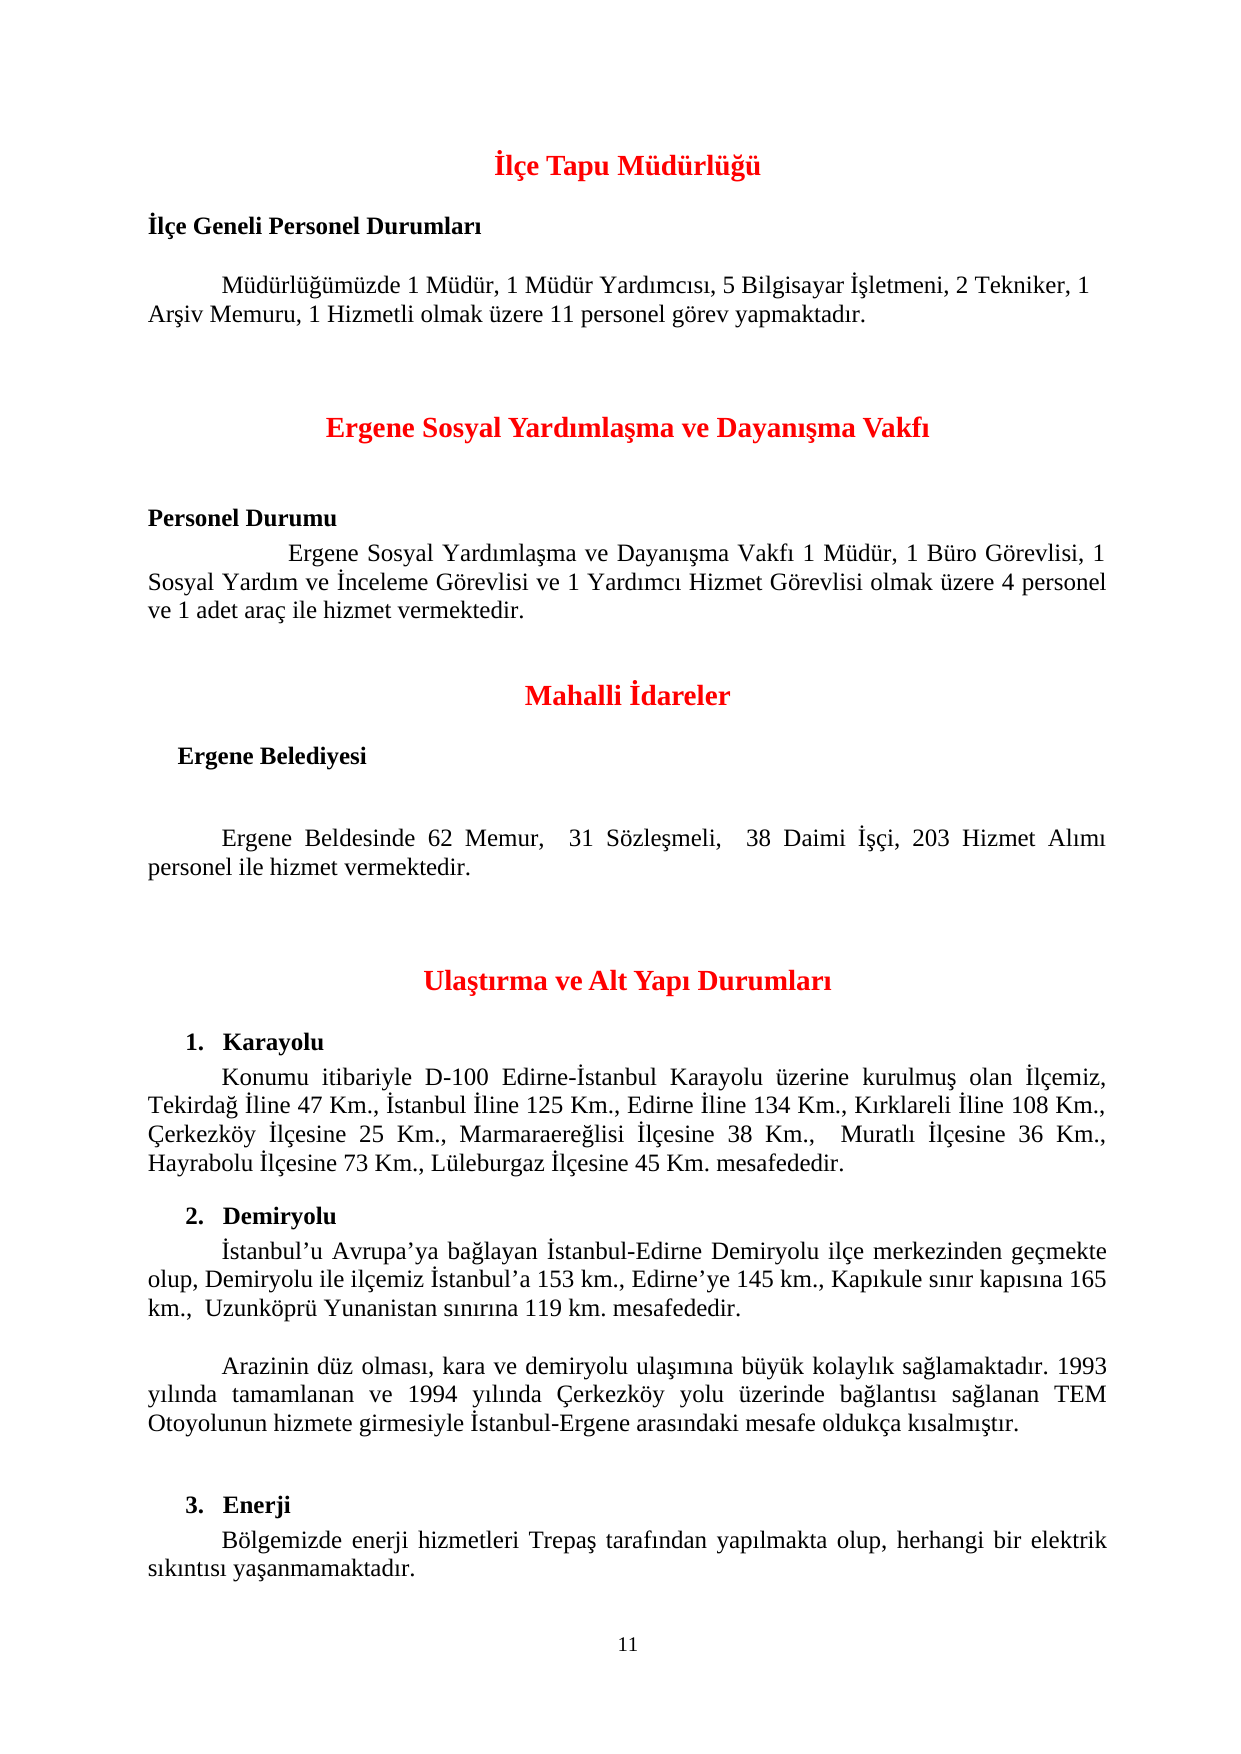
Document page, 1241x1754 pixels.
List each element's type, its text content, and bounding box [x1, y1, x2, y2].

text Müdürlüğümüzde 1 Müdür, 1 Müdür Yardımcısı, 5 Bilgisayar İşletmeni, 2 Tekniker, 1 Arşiv Memuru, 1 Hizmetli olmak üzere 11 personel görev yapmaktadır. [148, 271, 1107, 328]
subtitle İlçe Geneli Personel Durumları [148, 211, 1107, 240]
subtitle Karayolu [185, 1027, 1107, 1055]
text Bölgemizde enerji hizmetleri Trepaş tarafından yapılmakta olup, herhangi bir elektrik sıkıntısı yaşanmamaktadır. [148, 1525, 1107, 1582]
subtitle Personel Durumu [148, 503, 1107, 532]
text İstanbul’u Avrupa’ya bağlayan İstanbul-Edirne Demiryolu ilçe merkezinden geçmekte olup, Demiryolu ile ilçemiz İstanbul’a 153 km., Edirne’ye 145 km., Kapıkule sınır kapısına 165 km., Uzunköprü Yunanistan sınırına 119 km. mesafededir. [148, 1236, 1107, 1322]
text Ergene Sosyal Yardımlaşma ve Dayanışma Vakfı 1 Müdür, 1 Büro Görevlisi, 1 Sosyal Yardım ve İnceleme Görevlisi ve 1 Yardımcı Hizmet Görevlisi olmak üzere 4 personel ve 1 adet araç ile hizmet vermektedir. [148, 538, 1107, 624]
subtitle Enerji [185, 1490, 1107, 1518]
text Arazinin düz olması, kara ve demiryolu ulaşımına büyük kolaylık sağlamaktadır. 1993 yılında tamamlanan ve 1994 yılında Çerkezköy yolu üzerinde bağlantısı sağlanan TEM Otoyolunun hizmete girmesiyle İstanbul-Ergene arasındaki mesafe oldukça kısalmıştır. [148, 1351, 1107, 1437]
text Konumu itibariyle D-100 Edirne-İstanbul Karayolu üzerine kurulmuş olan İlçemiz, Tekirdağ İline 47 Km., İstanbul İline 125 Km., Edirne İline 134 Km., Kırklareli İline 108 Km., Çerkezköy İlçesine 25 Km., Marmaraereğlisi İlçesine 38 Km., Muratlı İlçesine 36 Km., Hayrabolu İlçesine 73 Km., Lüleburgaz İlçesine 45 Km. mesafededir. [148, 1062, 1107, 1177]
title Mahalli İdareler [148, 678, 1107, 712]
subtitle Demiryolu [185, 1201, 1107, 1229]
title Ergene Sosyal Yardımlaşma ve Dayanışma Vakfı [148, 411, 1107, 444]
text Ergene Beldesinde 62 Memur, 31 Sözleşmeli, 38 Daimi İşçi, 203 Hizmet Alımı personel ile hizmet vermektedir. [148, 823, 1107, 880]
subtitle Ergene Belediyesi [177, 741, 1107, 769]
title İlçe Tapu Müdürlüğü [148, 148, 1107, 181]
title Ulaştırma ve Alt Yapı Durumları [148, 963, 1107, 996]
